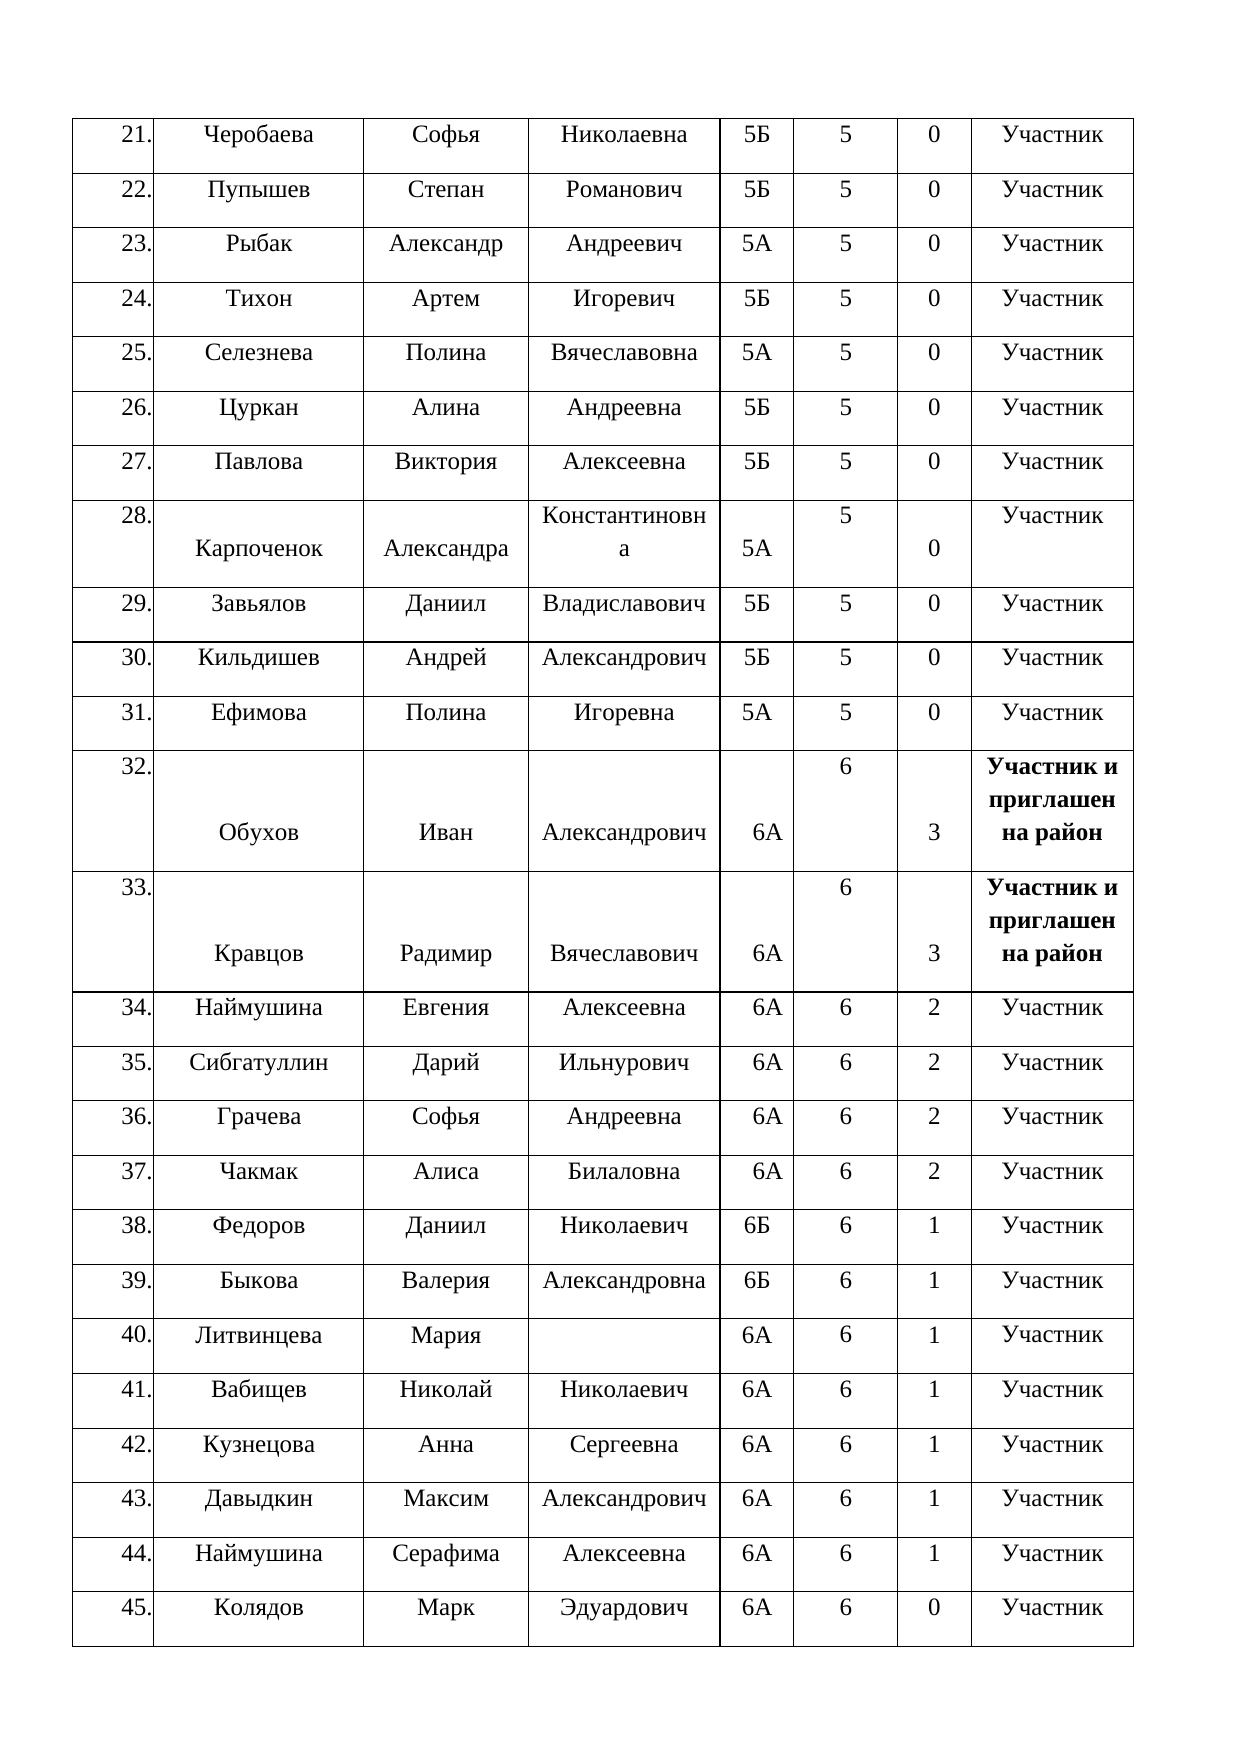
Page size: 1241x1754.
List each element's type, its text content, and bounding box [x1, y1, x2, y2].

table_cell Алексеевна [529, 1538, 719, 1591]
table_cell Сергеевна [529, 1429, 719, 1482]
table_cell Участник [972, 588, 1133, 641]
table_cell Участник [972, 643, 1133, 696]
table_cell Обухов [154, 751, 363, 871]
table_cell [73, 174, 153, 227]
table_cell Даниил [364, 588, 528, 641]
table_cell 5Б [721, 119, 793, 173]
table_cell [73, 1374, 153, 1428]
table_cell Участник [972, 228, 1133, 282]
table_cell Иван [364, 751, 528, 871]
table_cell Наймушина [154, 1538, 363, 1591]
table_cell Николаевич [529, 1210, 719, 1264]
table_cell Участник и приглашен на район [972, 872, 1133, 991]
table_cell Алексеевна [529, 993, 719, 1046]
table_cell Участник [972, 1319, 1133, 1373]
table_cell Участник [972, 1592, 1133, 1646]
table_cell 1 [898, 1429, 971, 1482]
table_cell 0 [898, 392, 971, 445]
table_cell Владиславович [529, 588, 719, 641]
table_cell 5 [794, 643, 897, 696]
table_cell Софья [364, 119, 528, 173]
table_cell [73, 1538, 153, 1591]
table_cell Николай [364, 1374, 528, 1428]
table_cell 5А [721, 337, 793, 391]
table_cell 6 [794, 1265, 897, 1318]
table_cell [73, 872, 153, 991]
table_cell [73, 588, 153, 641]
table_cell 6А [721, 1538, 793, 1591]
table_cell Серафима [364, 1538, 528, 1591]
table_cell Участник [972, 446, 1133, 499]
table_cell Участник [972, 174, 1133, 227]
table_cell 6Б [721, 1265, 793, 1318]
table_cell 6А [721, 1101, 793, 1155]
table_cell 0 [898, 337, 971, 391]
table_cell Участник [972, 1210, 1133, 1264]
table_cell Анна [364, 1429, 528, 1482]
table_cell Участник [972, 1374, 1133, 1428]
table_cell [73, 119, 153, 173]
table_cell Участник [972, 119, 1133, 173]
table_cell Селезнева [154, 337, 363, 391]
table_cell 5 [794, 174, 897, 227]
table_cell Даниил [364, 1210, 528, 1264]
table_cell 6А [721, 1156, 793, 1209]
table_cell Полина [364, 337, 528, 391]
table_cell 6А [721, 1319, 793, 1373]
table_cell 0 [898, 1592, 971, 1646]
table_cell 6А [721, 872, 793, 991]
table_cell Алиса [364, 1156, 528, 1209]
table_cell Участник [972, 392, 1133, 445]
table_cell Участник [972, 1156, 1133, 1209]
table_cell Рыбак [154, 228, 363, 282]
table_cell 5Б [721, 446, 793, 499]
table_cell Андреевна [529, 1101, 719, 1155]
table_cell 3 [898, 751, 971, 871]
table_cell Сибгатуллин [154, 1047, 363, 1100]
table_cell [73, 1319, 153, 1373]
table_cell Александрович [529, 1483, 719, 1537]
table_cell Андреевич [529, 228, 719, 282]
table_cell Цуркан [154, 392, 363, 445]
table_cell Участник [972, 1483, 1133, 1537]
table_cell Участник [972, 283, 1133, 336]
table_cell 5 [794, 446, 897, 499]
table_cell Участник [972, 1429, 1133, 1482]
table_cell 6А [721, 1592, 793, 1646]
table_cell Александра [364, 501, 528, 587]
table_cell Валерия [364, 1265, 528, 1318]
table_cell 3 [898, 872, 971, 991]
table_cell Кузнецова [154, 1429, 363, 1482]
table_cell Максим [364, 1483, 528, 1537]
table_cell Евгения [364, 993, 528, 1046]
table_cell Участник [972, 501, 1133, 587]
table_cell [73, 337, 153, 391]
table_cell 6А [721, 1374, 793, 1428]
table_cell 1 [898, 1265, 971, 1318]
table_cell Федоров [154, 1210, 363, 1264]
table_cell [529, 1319, 719, 1373]
table_cell 0 [898, 119, 971, 173]
table_cell 6 [794, 1592, 897, 1646]
table_cell Пупышев [154, 174, 363, 227]
table_cell 1 [898, 1319, 971, 1373]
table_cell 6 [794, 1483, 897, 1537]
table_cell 5 [794, 501, 897, 587]
table_cell 6Б [721, 1210, 793, 1264]
table_cell Кравцов [154, 872, 363, 991]
table_cell 6А [721, 1429, 793, 1482]
table_cell 0 [898, 588, 971, 641]
table_cell Алексеевна [529, 446, 719, 499]
table_cell 6 [794, 1374, 897, 1428]
table_cell Вабищев [154, 1374, 363, 1428]
table_cell Участник и приглашен на район [972, 751, 1133, 871]
table_cell 1 [898, 1538, 971, 1591]
table_cell 6А [721, 751, 793, 871]
table_cell Алина [364, 392, 528, 445]
table_cell Кильдишев [154, 643, 363, 696]
table_cell [73, 1429, 153, 1482]
table_cell Артем [364, 283, 528, 336]
table_cell Романович [529, 174, 719, 227]
table_cell 0 [898, 174, 971, 227]
table_cell Быкова [154, 1265, 363, 1318]
table_cell 5 [794, 228, 897, 282]
table_cell Игоревич [529, 283, 719, 336]
table_cell Участник [972, 1101, 1133, 1155]
table_cell 1 [898, 1210, 971, 1264]
table_cell Мария [364, 1319, 528, 1373]
table_cell 2 [898, 1101, 971, 1155]
table_cell Тихон [154, 283, 363, 336]
table_cell Участник [972, 337, 1133, 391]
table_cell 0 [898, 501, 971, 587]
table_cell 5 [794, 588, 897, 641]
table_cell [73, 1483, 153, 1537]
table_cell Александр [364, 228, 528, 282]
table_cell [73, 1101, 153, 1155]
table_cell Николаевич [529, 1374, 719, 1428]
table_cell Игоревна [529, 697, 719, 750]
table_cell 5 [794, 337, 897, 391]
table_cell [73, 697, 153, 750]
table_cell 5Б [721, 392, 793, 445]
table_cell 5А [721, 501, 793, 587]
table_cell 6 [794, 1319, 897, 1373]
table_cell Колядов [154, 1592, 363, 1646]
table_cell Андреевна [529, 392, 719, 445]
table_cell Степан [364, 174, 528, 227]
table_cell Участник [972, 1538, 1133, 1591]
table_cell Виктория [364, 446, 528, 499]
table_cell 6 [794, 1101, 897, 1155]
table_cell Грачева [154, 1101, 363, 1155]
table_cell 5Б [721, 283, 793, 336]
table_cell 6 [794, 1210, 897, 1264]
table_cell 2 [898, 1047, 971, 1100]
table_cell Участник [972, 1047, 1133, 1100]
table_cell Карпоченок [154, 501, 363, 587]
table_cell 5 [794, 283, 897, 336]
table_cell [73, 228, 153, 282]
table_cell 6А [721, 1047, 793, 1100]
table_cell 5А [721, 228, 793, 282]
table_cell [73, 283, 153, 336]
table_cell 5Б [721, 588, 793, 641]
table_cell Дарий [364, 1047, 528, 1100]
table_cell 6 [794, 1156, 897, 1209]
table_cell 6 [794, 1538, 897, 1591]
table_cell 2 [898, 993, 971, 1046]
table_cell [73, 751, 153, 871]
table_cell 1 [898, 1374, 971, 1428]
table_cell Ильнурович [529, 1047, 719, 1100]
table_cell Полина [364, 697, 528, 750]
table_cell [73, 1210, 153, 1264]
table_cell 0 [898, 643, 971, 696]
table_cell Андрей [364, 643, 528, 696]
table_cell 0 [898, 697, 971, 750]
table_cell 6 [794, 751, 897, 871]
table_cell 5А [721, 697, 793, 750]
table_cell 6 [794, 872, 897, 991]
table_cell [73, 1047, 153, 1100]
table_cell 2 [898, 1156, 971, 1209]
table_cell 0 [898, 283, 971, 336]
table_cell Софья [364, 1101, 528, 1155]
table_cell Чакмак [154, 1156, 363, 1209]
table_cell [73, 993, 153, 1046]
table_cell Радимир [364, 872, 528, 991]
table_cell 0 [898, 446, 971, 499]
table_cell Павлова [154, 446, 363, 499]
table_cell Литвинцева [154, 1319, 363, 1373]
table_cell 6 [794, 993, 897, 1046]
table_cell [73, 1265, 153, 1318]
table_cell 1 [898, 1483, 971, 1537]
table_cell 5Б [721, 643, 793, 696]
table_cell 5Б [721, 174, 793, 227]
table_cell Николаевна [529, 119, 719, 173]
table_cell [73, 1592, 153, 1646]
table_cell Участник [972, 1265, 1133, 1318]
table_cell Завьялов [154, 588, 363, 641]
table_cell Участник [972, 697, 1133, 750]
table_cell 5 [794, 697, 897, 750]
table_cell 6А [721, 993, 793, 1046]
table_cell 5 [794, 392, 897, 445]
table_cell Александрович [529, 751, 719, 871]
table_cell 6 [794, 1047, 897, 1100]
table_cell 0 [898, 228, 971, 282]
table_cell Ефимова [154, 697, 363, 750]
table_cell Эдуардович [529, 1592, 719, 1646]
table_cell [73, 392, 153, 445]
table_cell Александрович [529, 643, 719, 696]
table_cell [73, 501, 153, 587]
table_cell [73, 643, 153, 696]
table_cell Александровна [529, 1265, 719, 1318]
table_cell Марк [364, 1592, 528, 1646]
table_cell 6 [794, 1429, 897, 1482]
table_cell Черобаева [154, 119, 363, 173]
table_cell Билаловна [529, 1156, 719, 1209]
table_cell [73, 1156, 153, 1209]
table_cell Вячеславович [529, 872, 719, 991]
table_cell Участник [972, 993, 1133, 1046]
table_cell 6А [721, 1483, 793, 1537]
table_cell Вячеславовна [529, 337, 719, 391]
table_cell Константиновна [529, 501, 719, 587]
table_cell 5 [794, 119, 897, 173]
table_cell [73, 446, 153, 499]
table_cell Давыдкин [154, 1483, 363, 1537]
table_cell Наймушина [154, 993, 363, 1046]
